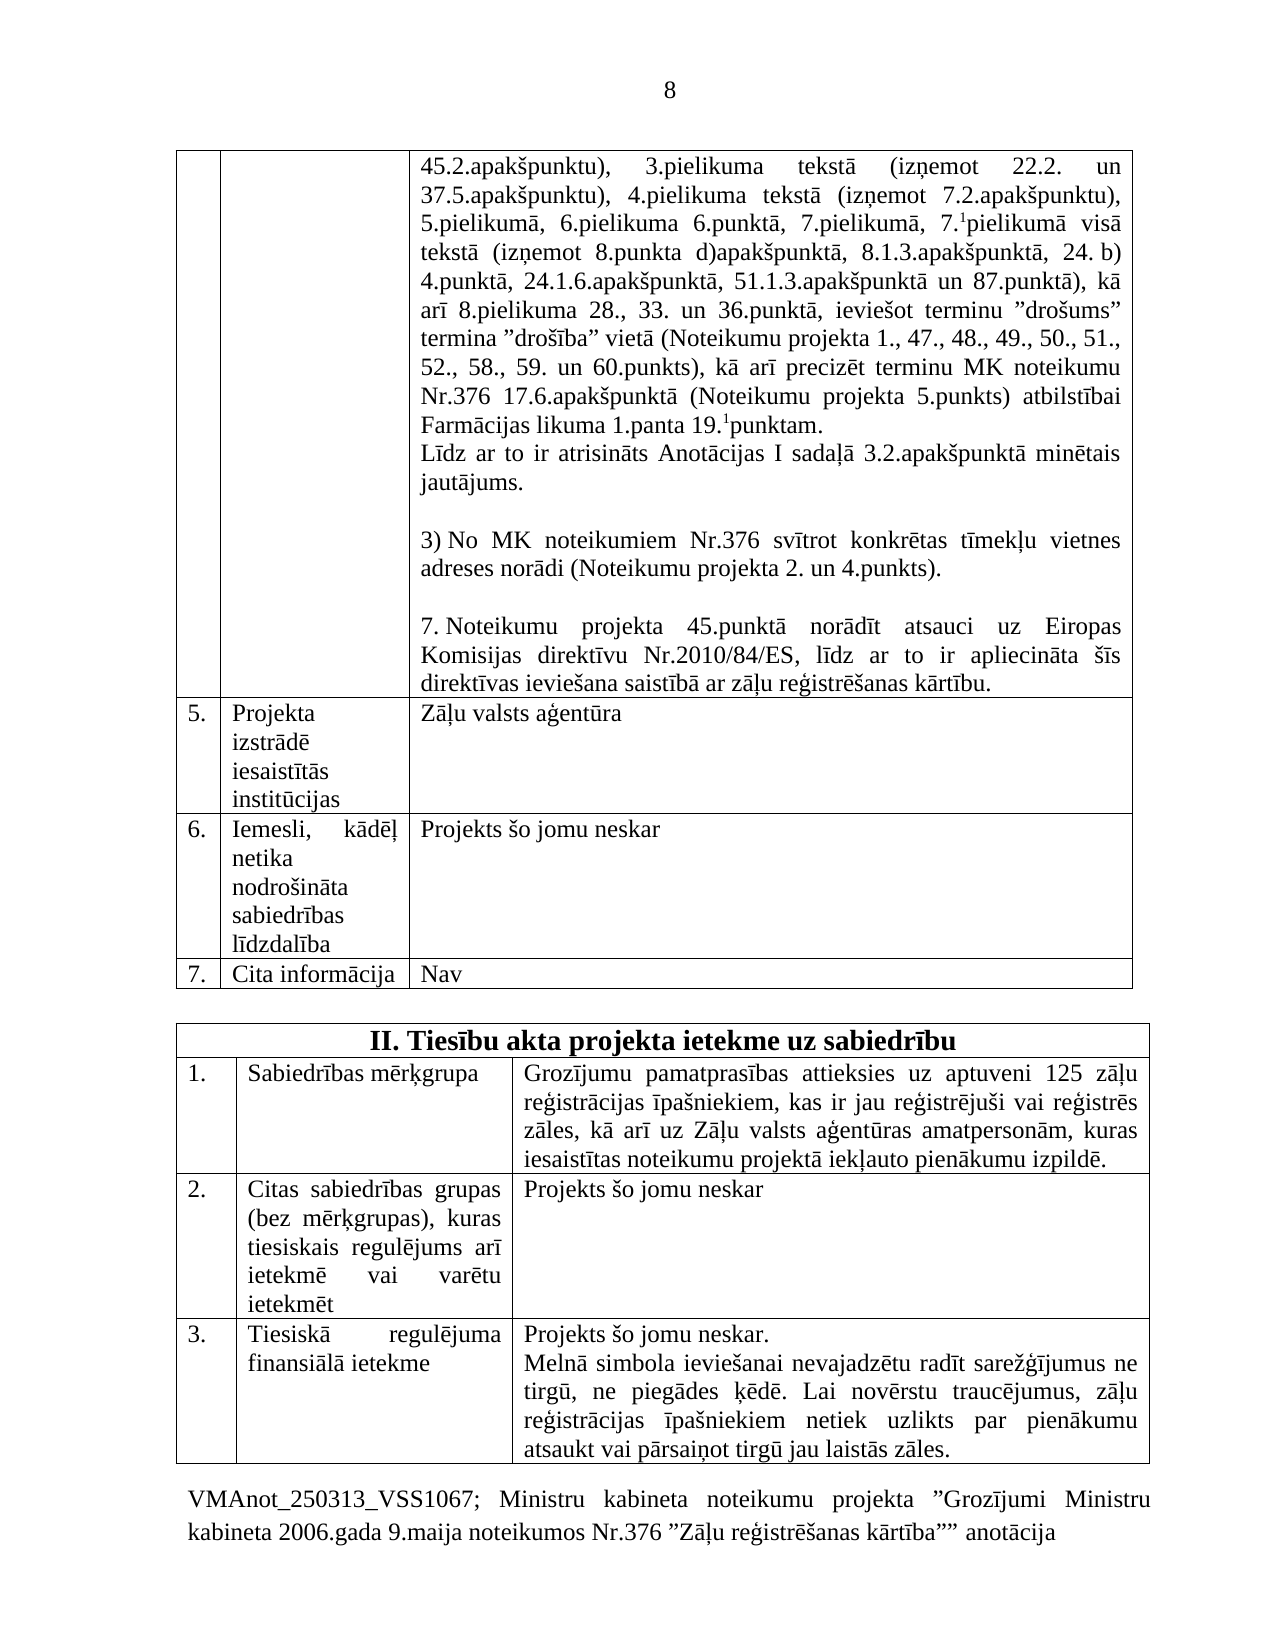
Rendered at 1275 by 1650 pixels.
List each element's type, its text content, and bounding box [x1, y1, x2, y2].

table_cell Tiesiskā regulējuma finansiālā ietekme [237, 1319, 512, 1463]
table_cell Grozījumu pamatprasības attieksies uz aptuveni 125 zāļu reģistrācijas īpašniekiem, kas ir jau reģistrējuši vai reģistrēs zāles, kā arī uz Zāļu valsts aģentūras amatpersonām, kuras iesaistītas noteikumu projektā iekļauto pienākumu izpildē. [513, 1058, 1149, 1173]
table_cell Iemesli, kādēļ netika nodrošināta sabiedrības līdzdalība [221, 814, 409, 958]
table_cell Projekts šo jomu neskar. Melnā simbola ieviešanai nevajadzētu radīt sarežģījumus ne tirgū, ne piegādes ķēdē. Lai novērstu traucējumus, zāļu reģistrācijas īpašniekiem netiek uzlikts par pienākumu atsaukt vai pārsaiņot tirgū jau laistās zāles. [513, 1319, 1149, 1463]
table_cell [410, 151, 1132, 697]
table_cell 6. [177, 814, 220, 958]
table_cell Projekts šo jomu neskar [410, 814, 1132, 958]
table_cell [221, 151, 409, 697]
table_cell Projekta izstrādē iesaistītās institūcijas [221, 698, 409, 813]
table_cell Citas sabiedrības grupas (bez mērķgrupas), kuras tiesiskais regulējums arī ietekmē vai varētu ietekmēt [237, 1174, 512, 1318]
table_cell Projekts šo jomu neskar [513, 1174, 1149, 1318]
table_cell 2. [177, 1174, 236, 1318]
table_cell Nav [410, 959, 1132, 988]
table_cell Zāļu valsts aģentūra [410, 698, 1132, 813]
table_header II. Tiesību projekta ietekme uz sabiedrību [177, 1024, 1149, 1057]
table_cell 4. [177, 151, 220, 697]
table_cell Cita informācija [221, 959, 409, 988]
table_cell 1. [177, 1058, 236, 1173]
table_cell 5. [177, 698, 220, 813]
table_cell 3. [177, 1319, 236, 1463]
table_cell Sabiedrības mērķgrupa [237, 1058, 512, 1173]
table_cell 7. [177, 959, 220, 988]
